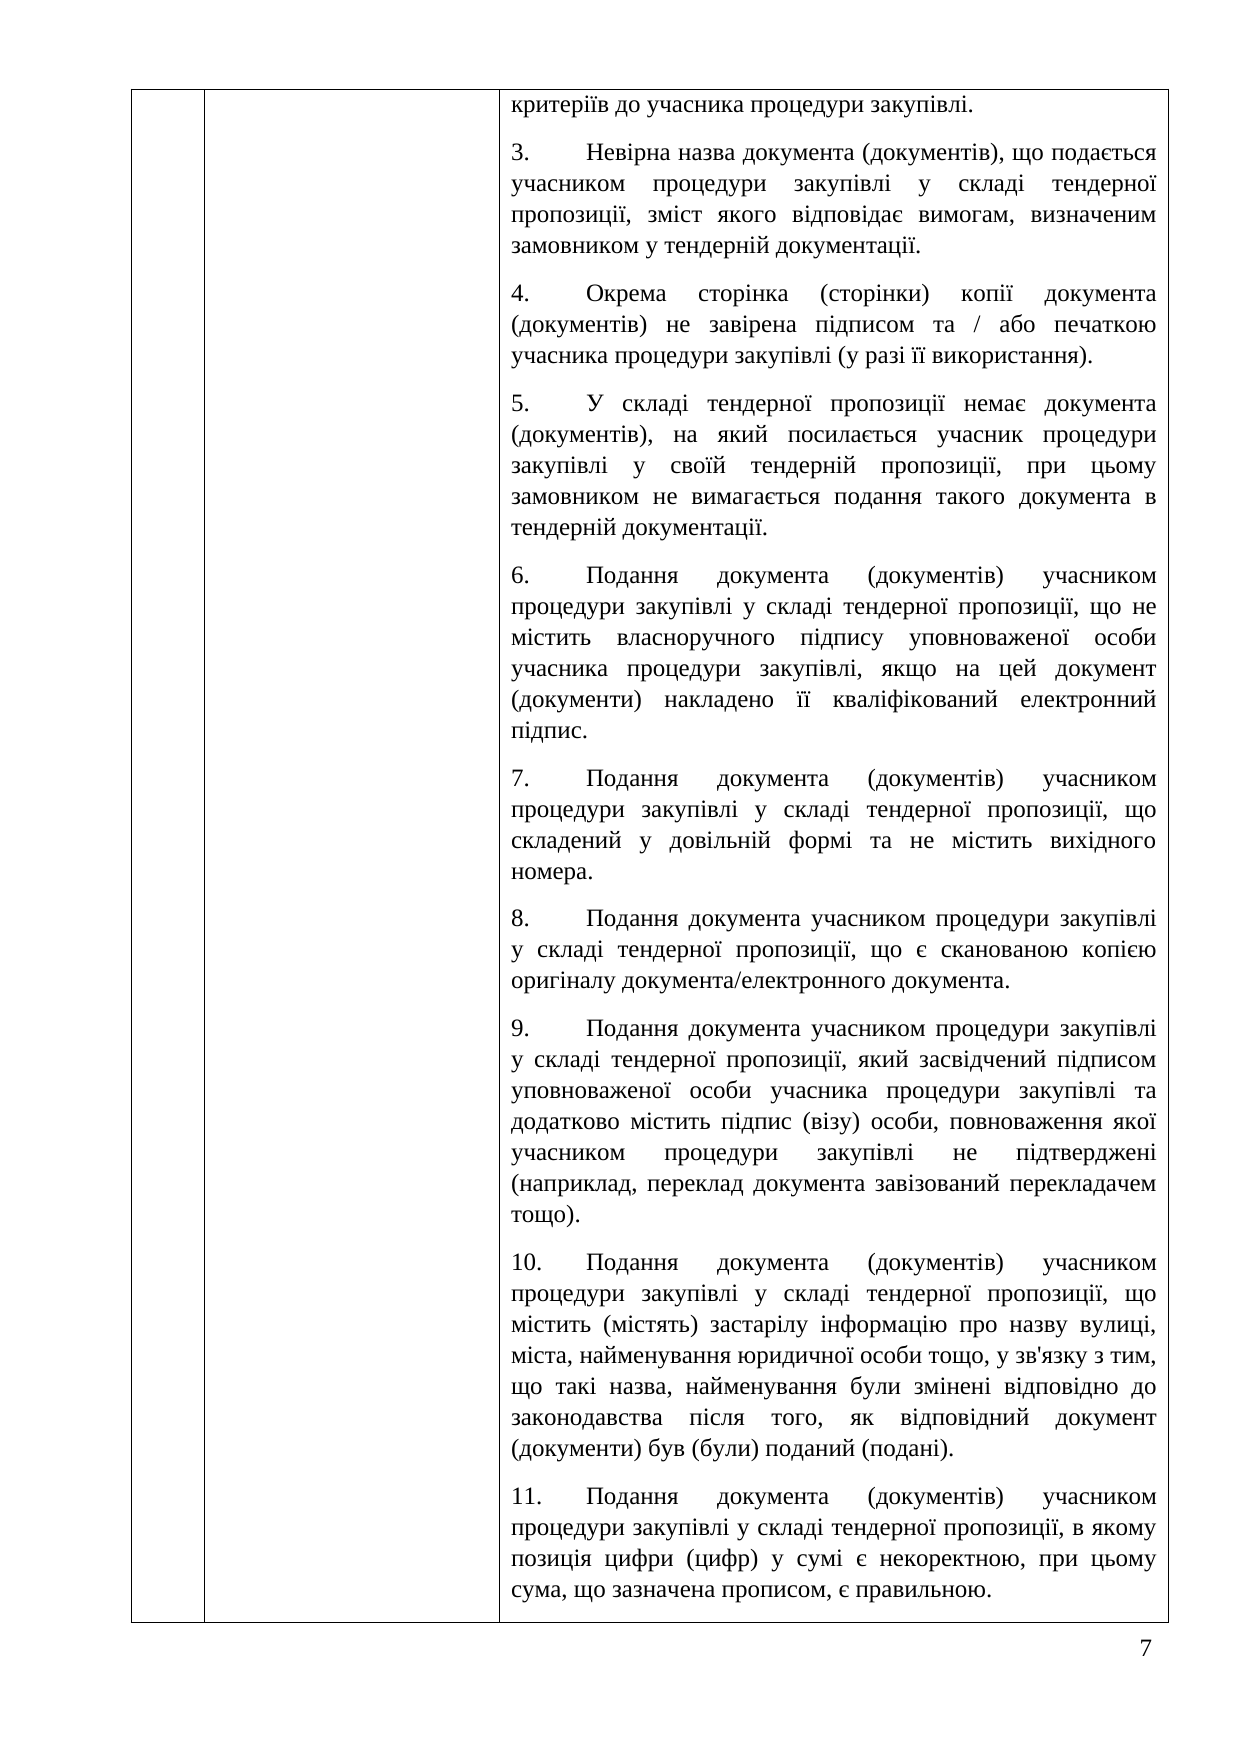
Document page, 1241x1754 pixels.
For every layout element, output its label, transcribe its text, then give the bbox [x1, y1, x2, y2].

table_cell 1 [132, 90, 204, 1622]
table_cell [500, 90, 1168, 1622]
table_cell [205, 90, 499, 1622]
